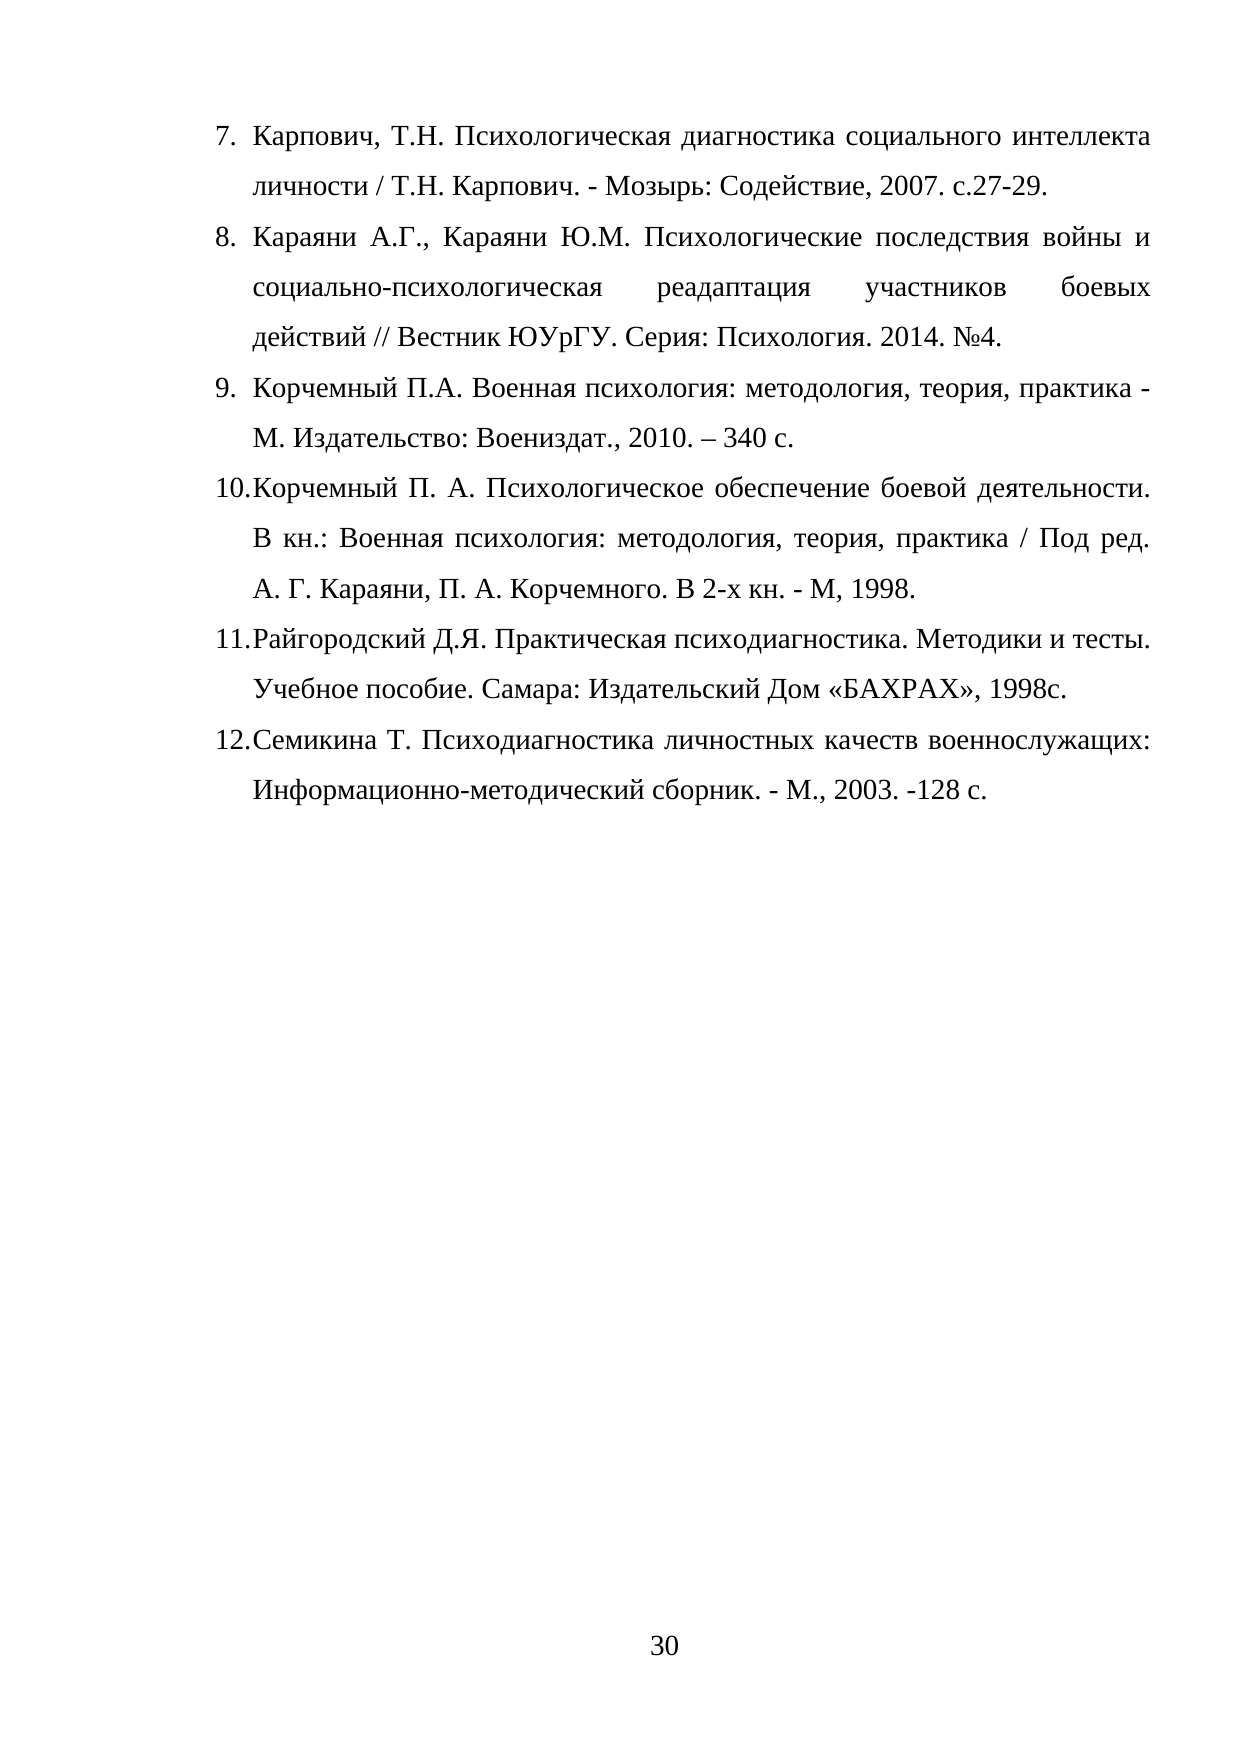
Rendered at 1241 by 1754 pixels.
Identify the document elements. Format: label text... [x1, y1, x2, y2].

list Караяни А.Г., Караяни Ю.М. Психологические последствия войны и социально-психологическая реадаптация участников боевых действий // Вестник ЮУрГУ. Серия: Психология. 2014. №4. [215, 219, 1152, 353]
list Райгородский Д.Я. Практическая психодиагностика. Методики и тесты. Учебное пособие. Самара: Издательский Дом «БАХРАХ», 1998с. [215, 621, 1152, 705]
list Карпович, Т.Н. Психологическая диагностика социального интеллекта личности / Т.Н. Карпович. - Мозырь: Содействие, 2007. с.27-29. [215, 118, 1152, 202]
list Корчемный П. А. Психологическое обеспечение боевой деятельности. В кн.: Военная психология: методология, теория, практика / Под ред. А. Г. Караяни, П. А. Корчемного. В 2-х кн. - М, 1998. [215, 470, 1152, 604]
list Корчемный П.А. Военная психология: методология, теория, практика - М. Издательство: Воениздат., 2010. – 340 с. [215, 370, 1152, 453]
list Семикина Т. Психодиагностика личностных качеств военнослужащих: Информационно-методический сборник. - М., 2003. -128 с. [215, 722, 1152, 806]
